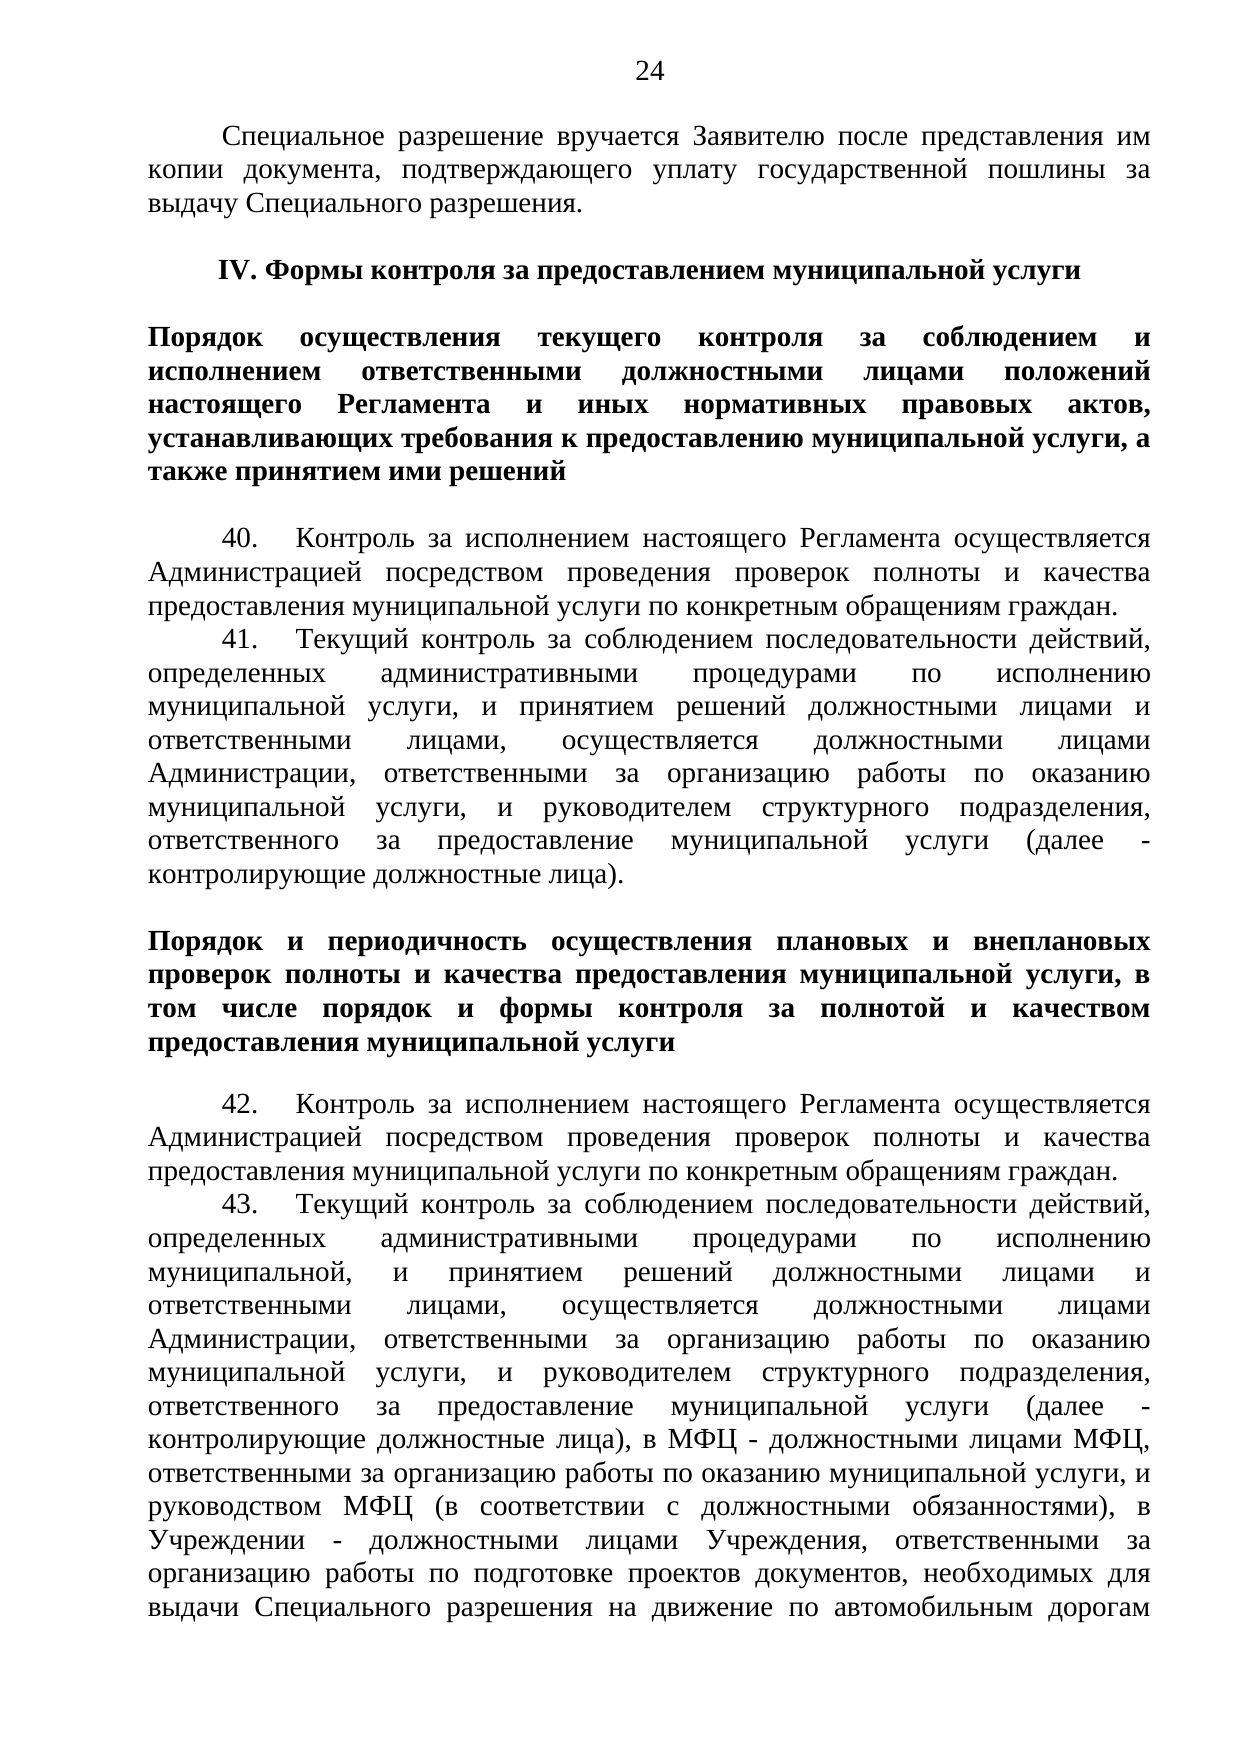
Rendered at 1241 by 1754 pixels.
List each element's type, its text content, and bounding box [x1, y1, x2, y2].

text Порядок и периодичность осуществления плановых и внеплановых проверок полноты и качества предоставления муниципальной услуги, в том числе порядок и формы контроля за полнотой и качеством предоставления муниципальной услуги [148, 923, 1152, 1057]
text Специальное разрешение вручается Заявителю после представления им копии документа, подтверждающего уплату государственной пошлины за выдачу Специального разрешения. [148, 118, 1152, 219]
text IV. Формы контроля за предоставлением муниципальной услуги [148, 252, 1152, 286]
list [148, 1187, 1152, 1623]
text Порядок осуществления текущего контроля за соблюдением и исполнением ответственными должностными лицами положений настоящего Регламента и иных нормативных правовых актов, устанавливающих требования к предоставлению муниципальной услуги, а также принятием ими решений [148, 319, 1152, 487]
list Контроль за исполнением настоящего Регламента осуществляется Администрацией посредством проведения проверок полноты и качества предоставления муниципальной услуги по конкретным обращениям граждан. [148, 1086, 1152, 1187]
list Текущий контроль за соблюдением последовательности действий, определенных административными процедурами по исполнению муниципальной услуги, и принятием решений должностными лицами и ответственными лицами, осуществляется должностными лицами Администрации, ответственными за организацию работы по оказанию муниципальной услуги, и руководителем структурного подразделения, ответственного за предоставление муниципальной услуги (далее - контролирующие должностные лица). [148, 621, 1152, 889]
list Контроль за исполнением настоящего Регламента осуществляется Администрацией посредством проведения проверок полноты и качества предоставления муниципальной услуги по конкретным обращениям граждан. [148, 521, 1152, 621]
